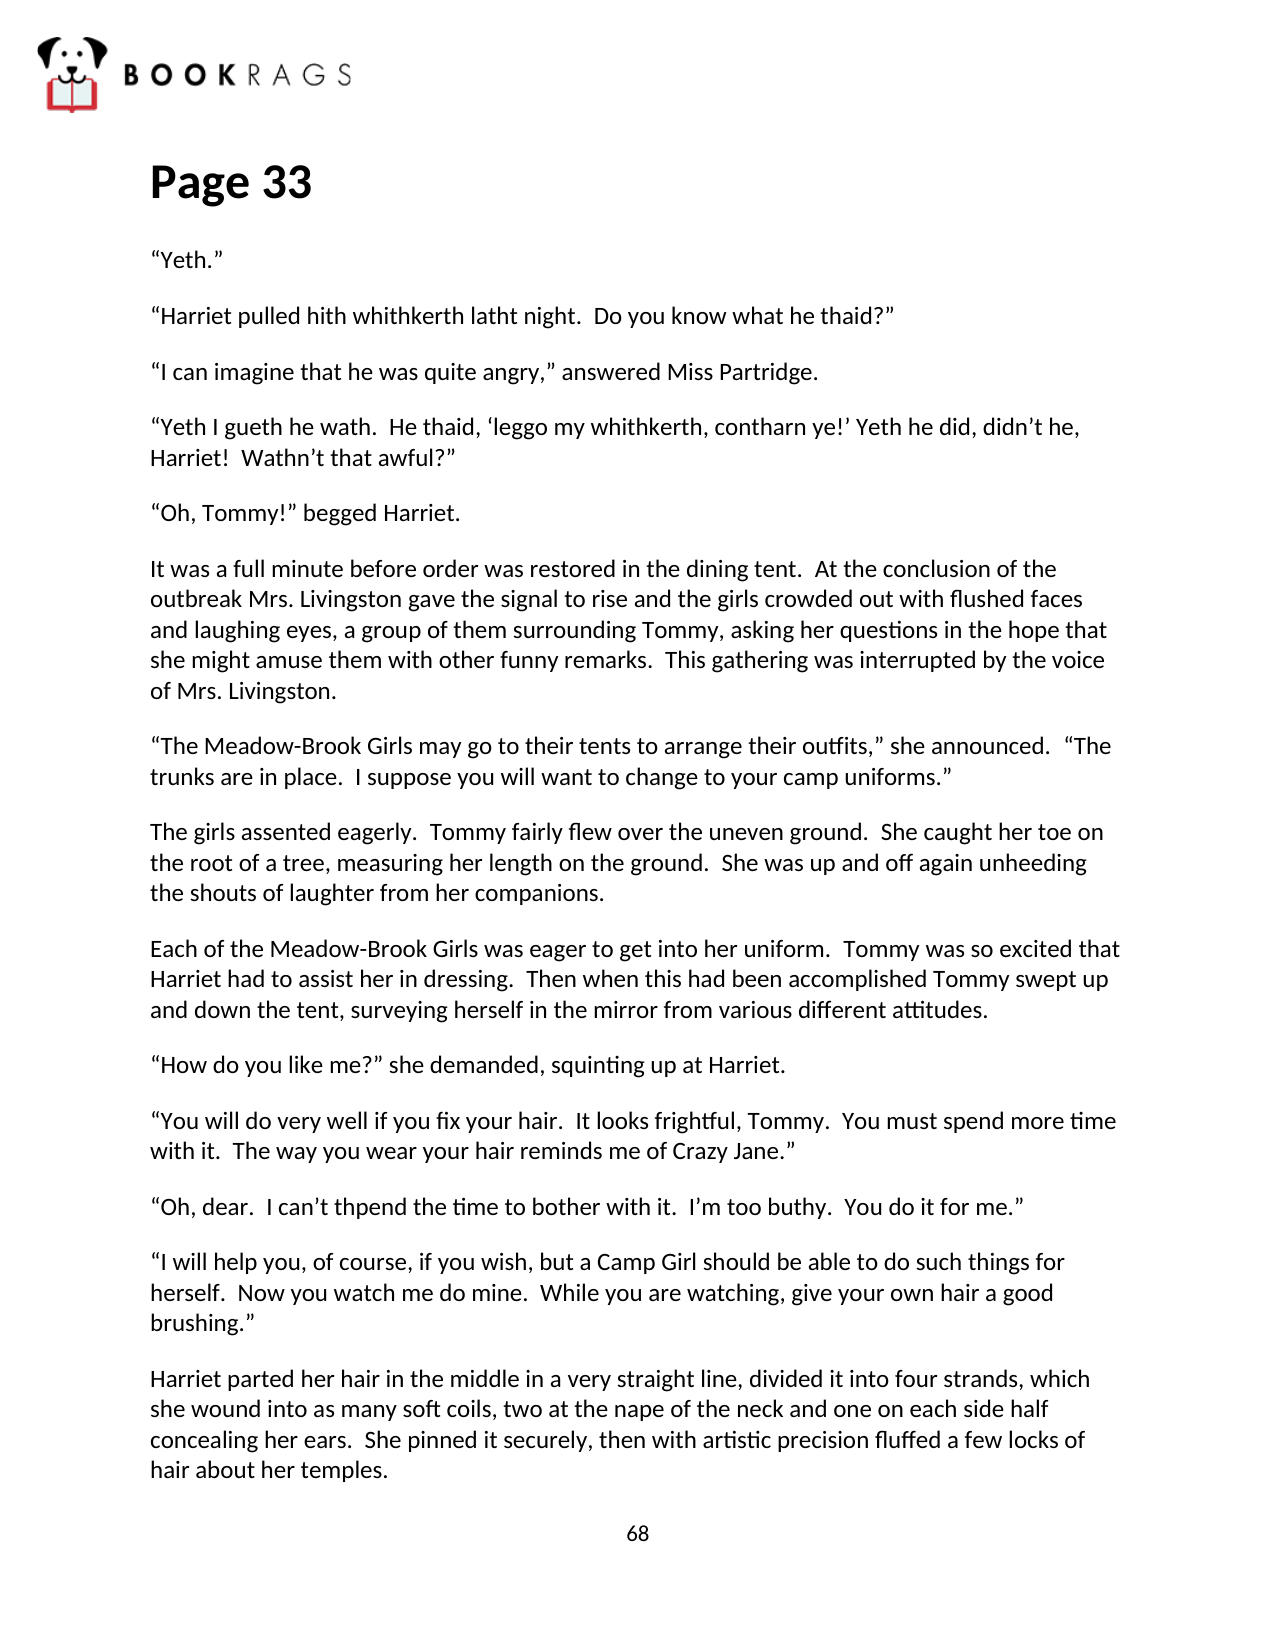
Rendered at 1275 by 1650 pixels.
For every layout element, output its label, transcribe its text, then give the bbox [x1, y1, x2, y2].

text “Harriet pulled hith whithkerth latht night. Do you know what he thaid?” [150, 300, 1125, 331]
text “Oh, dear. I can’t thpend the time to bother with it. I’m too buthy. You do it for me.” [150, 1191, 1125, 1222]
text “Yeth.” [150, 244, 1125, 275]
text “The Meadow-Brook Girls may go to their tents to arrange their outfits,” she announced. “The trunks are in place. I suppose you will want to change to your camp uniforms.” [150, 730, 1125, 791]
text Harriet parted her hair in the middle in a very straight line, divided it into four strands, which she wound into as many soft coils, two at the nape of the neck and one on each side half concealing her ears. She pinned it securely, then with artistic precision fluffed a few locks of hair about her temples. [150, 1363, 1125, 1485]
text The girls assented eagerly. Tommy fairly flew over the uneven ground. She caught her toe on the root of a tree, measuring her length on the ground. She was up and off again unheeding the shouts of laughter from her companions. [150, 816, 1125, 908]
text “You will do very well if you fix your hair. It looks frightful, Tommy. You must spend more time with it. The way you wear your hair reminds me of Crazy Jane.” [150, 1105, 1125, 1166]
text “I will help you, of course, if you wish, but a Camp Girl should be able to do such things for herself. Now you watch me do mine. While you are watching, give your own hair a good brushing.” [150, 1247, 1125, 1338]
text Page 33 [150, 150, 1125, 211]
picture [37, 37, 351, 113]
text “Oh, Tommy!” begged Harriet. [150, 497, 1125, 528]
text “I can imagine that he was quite angry,” answered Miss Partridge. [150, 356, 1125, 386]
text “Yeth I gueth he wath. He thaid, ‘leggo my whithkerth, contharn ye!’ Yeth he did, didn’t he, Harriet! Wathn’t that awful?” [150, 411, 1125, 472]
text “How do you like me?” she demanded, squinting up at Harriet. [150, 1049, 1125, 1080]
text It was a full minute before order was restored in the dining tent. At the conclusion of the outbreak Mrs. Livingston gave the signal to rise and the girls crowded out with flushed faces and laughing eyes, a group of them surrounding Tommy, asking her questions in the hope that she might amuse them with other funny remarks. This gathering was interrupted by the voice of Mrs. Livingston. [150, 553, 1125, 705]
text Each of the Meadow-Brook Girls was eager to get into her uniform. Tommy was so excited that Harriet had to assist her in dressing. Then when this had been accomplished Tommy swept up and down the tent, surveying herself in the mirror from various different attitudes. [150, 933, 1125, 1024]
